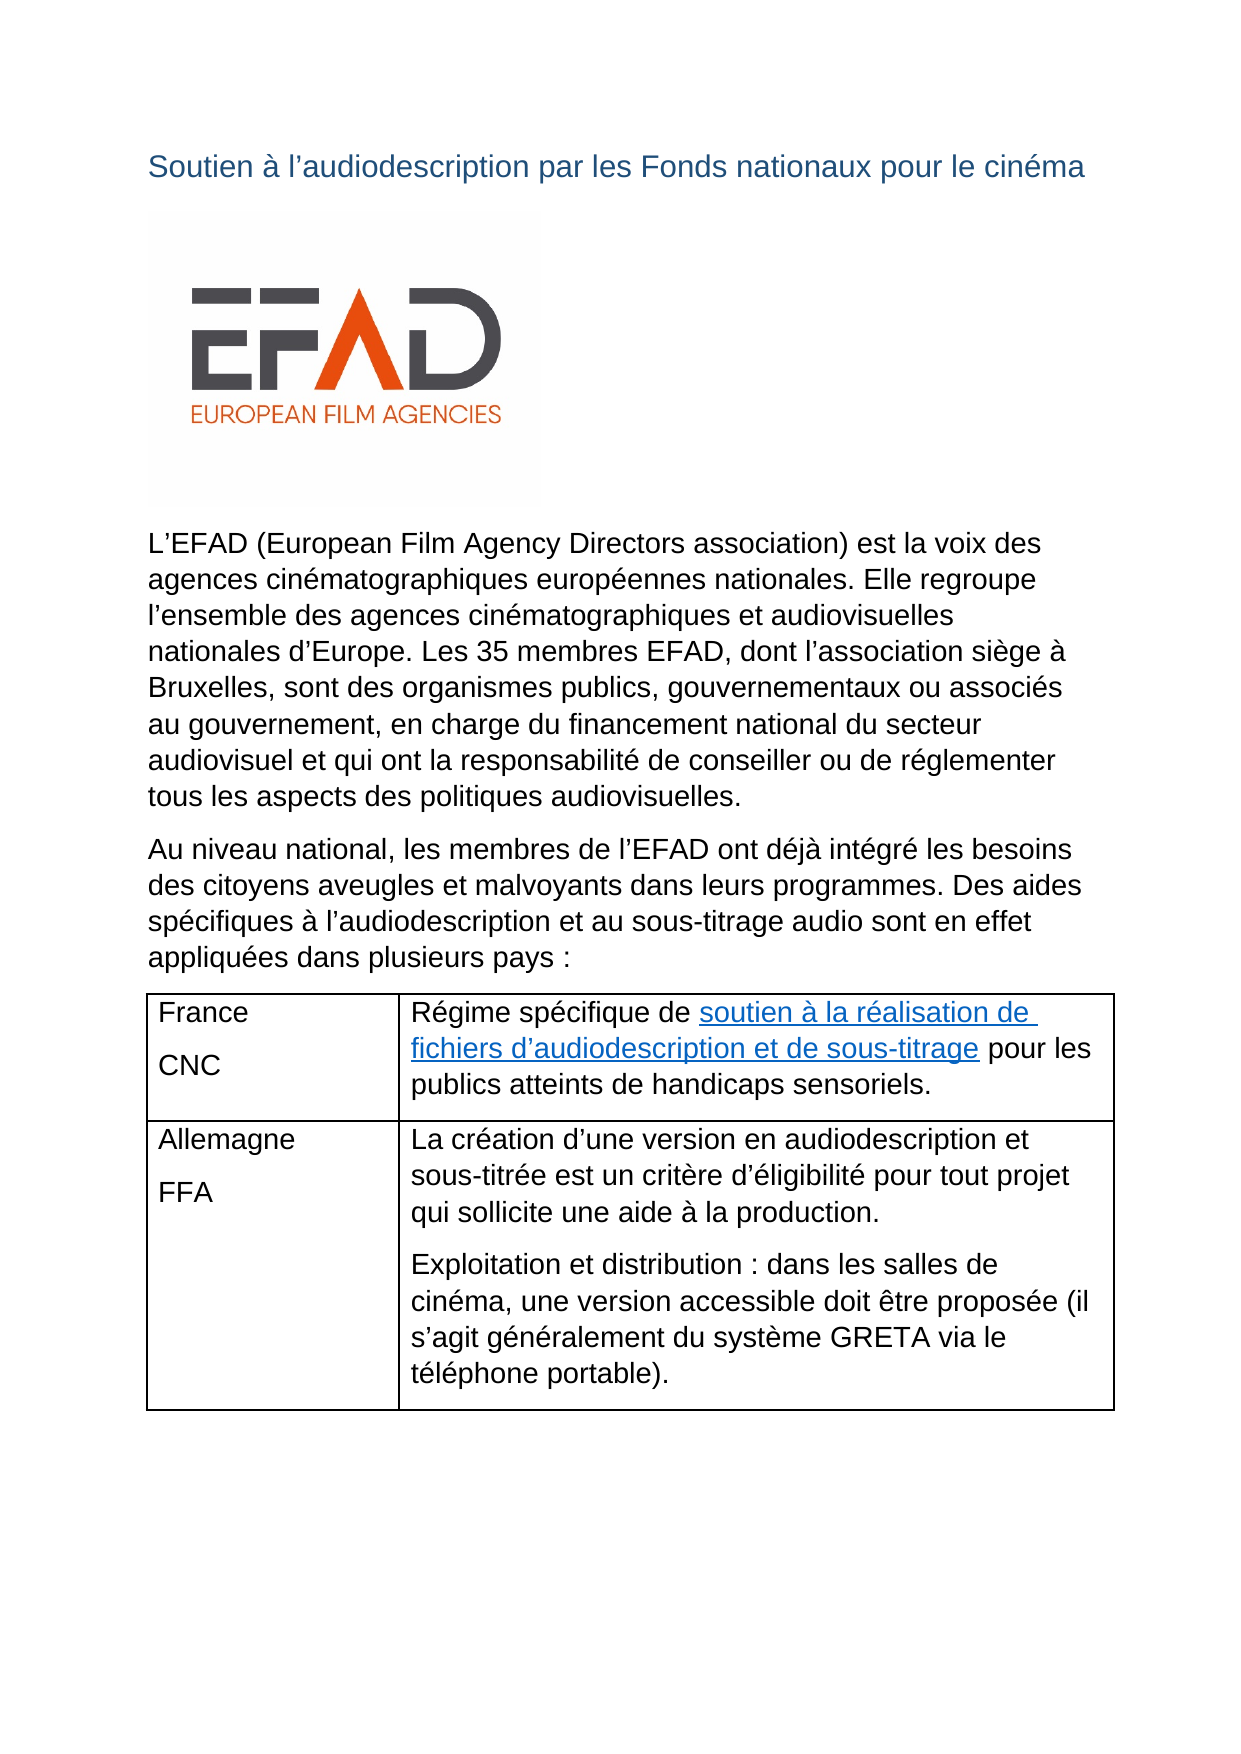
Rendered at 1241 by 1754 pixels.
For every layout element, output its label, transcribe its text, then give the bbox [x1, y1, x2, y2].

subtitle Soutien à l’audiodescription par les Fonds nationaux pour le cinéma [148, 148, 1093, 183]
table_cell Allemagne FFA [148, 1122, 398, 1409]
table_header France CNC [148, 995, 398, 1120]
text Au niveau national, les membres de l’EFAD ont déjà intégré les besoins des citoyens aveugles et malvoyants dans leurs programmes. Des aides spécifiques à l’audiodescription et au sous-titrage audio sont en effet appliquées dans plusieurs pays : [148, 832, 1093, 974]
table_cell La création d’une version en audiodescription et sous-titrée est un critère d’éligibilité pour tout projet qui sollicite une aide à la production. Exploitation et distribution : dans les salles de cinéma, une version accessible doit être proposée (il s’agit généralement du système GRETA via le téléphone portable). [400, 1122, 1113, 1409]
picture [147, 211, 542, 507]
table_header Régime spécifique de soutien à la réalisation de fichiers d’audiodescription et de sous-titrage pour les publics atteints de handicaps sensoriels. [400, 995, 1113, 1120]
text L’EFAD (European Film Agency Directors association) est la voix des agences cinématographiques européennes nationales. Elle regroupe l’ensemble des agences cinématographiques et audiovisuelles nationales d’Europe. Les 35 membres EFAD, dont l’association siège à Bruxelles, sont des organismes publics, gouvernementaux ou associés au gouvernement, en charge du financement national du secteur audiovisuel et qui ont la responsabilité de conseiller ou de réglementer tous les aspects des politiques audiovisuelles. [148, 526, 1093, 812]
